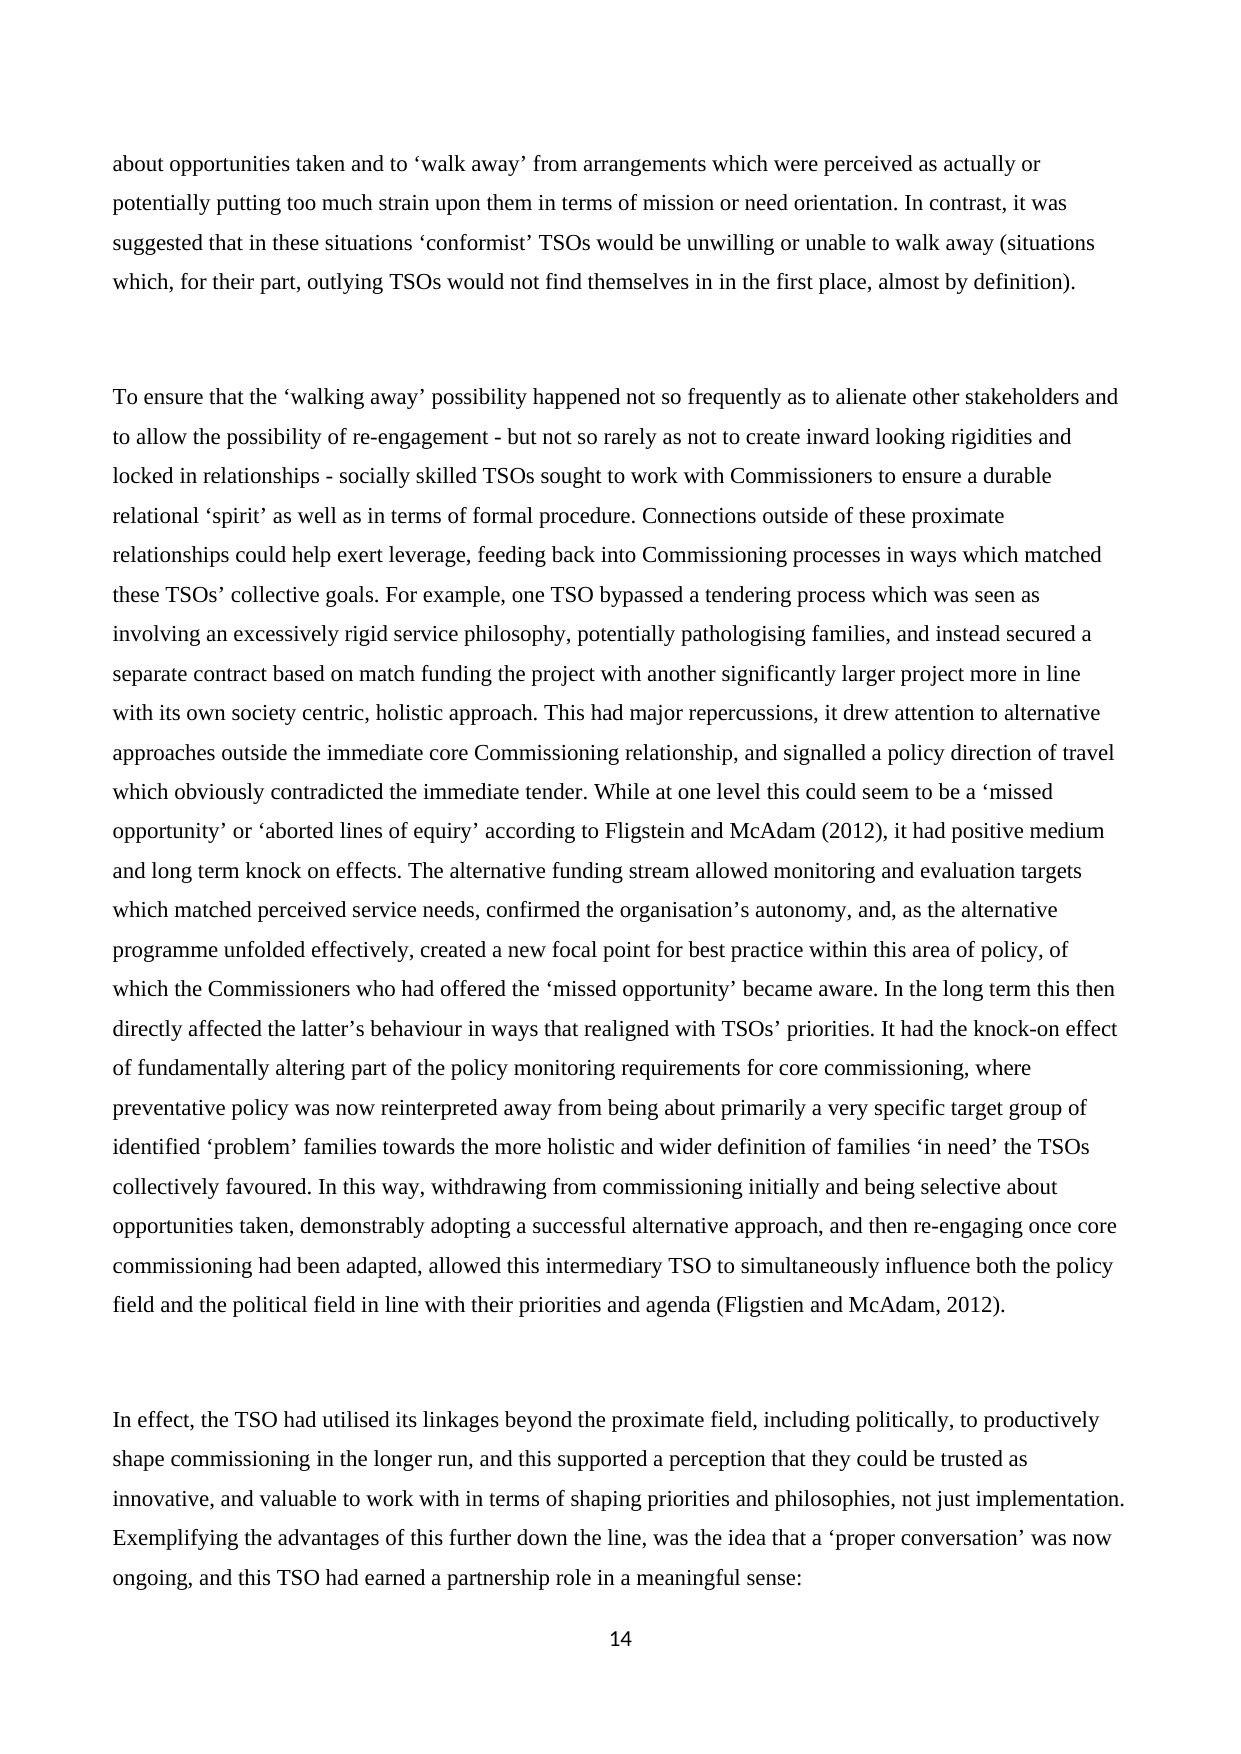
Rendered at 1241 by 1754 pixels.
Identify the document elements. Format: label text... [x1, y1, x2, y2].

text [112, 150, 1128, 295]
text To ensure that the ‘walking away’ possibility happened not so frequently as to alienate other stakeholders and to allow the possibility of re-engagement - but not so rarely as not to create inward looking rigidities and locked in relationships - socially skilled TSOs sought to work with Commissioners to ensure a durable relational ‘spirit’ as well as in terms of formal procedure. Connections outside of these proximate relationships could help exert leverage, feeding back into Commissioning processes in ways which matched these TSOs’ collective goals. For example, one TSO bypassed a tendering process which was seen as involving an excessively rigid service philosophy, potentially pathologising families, and instead secured a separate contract based on match funding the project with another significantly larger project more in line with its own society centric, holistic approach. This had major repercussions, it drew attention to alternative approaches outside the immediate core Commissioning relationship, and signalled a policy direction of travel which obviously contradicted the immediate tender. While at one level this could seem to be a ‘missed opportunity’ or ‘aborted lines of equiry’ according to Fligstein and McAdam (2012), it had positive medium and long term knock on effects. The alternative funding stream allowed monitoring and evaluation targets which matched perceived service needs, confirmed the organisation’s autonomy, and, as the alternative programme unfolded effectively, created a new focal point for best practice within this area of policy, of which the Commissioners who had offered the ‘missed opportunity’ became aware. In the long term this then directly affected the latter’s behaviour in ways that realigned with TSOs’ priorities. It had the knock-on effect of fundamentally altering part of the policy monitoring requirements for core commissioning, where preventative policy was now reinterpreted away from being about primarily a very specific target group of identified ‘problem’ families towards the more holistic and wider definition of families ‘in need’ the TSOs collectively favoured. In this way, withdrawing from commissioning initially and being selective about opportunities taken, demonstrably adopting a successful alternative approach, and then re-engaging once core commissioning had been adapted, allowed this intermediary TSO to simultaneously influence both the policy field and the political field in line with their priorities and agenda (Fligstien and McAdam, 2012). [112, 383, 1128, 1318]
text In effect, the TSO had utilised its linkages beyond the proximate field, including politically, to productively shape commissioning in the longer run, and this supported a perception that they could be trusted as innovative, and valuable to work with in terms of shaping priorities and philosophies, not just implementation. Exemplifying the advantages of this further down the line, was the idea that a ‘proper conversation’ was now ongoing, and this TSO had earned a partnership role in a meaningful sense: [112, 1406, 1128, 1590]
